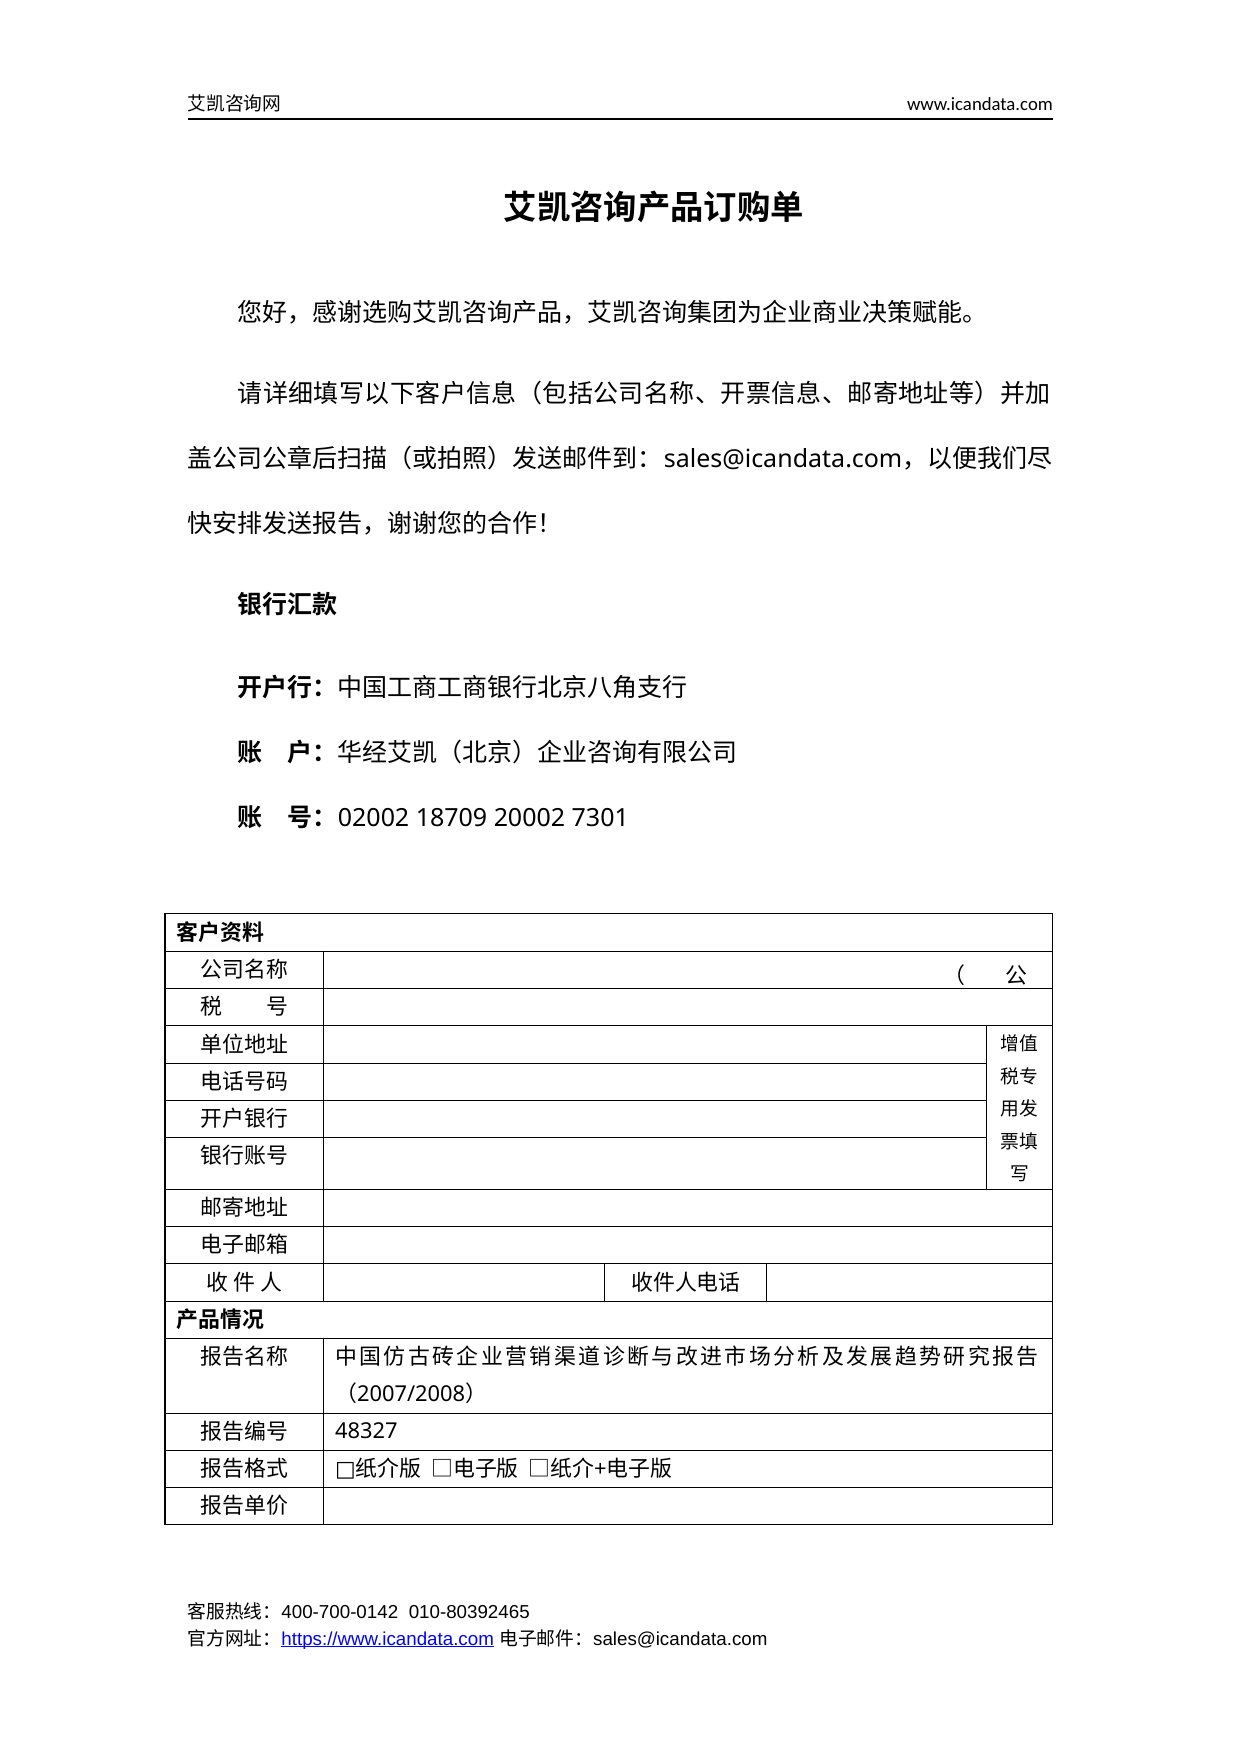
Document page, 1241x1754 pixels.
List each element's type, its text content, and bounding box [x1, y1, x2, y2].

table_cell 报告名称 [166, 1339, 323, 1412]
text 银行汇款 [187, 570, 1053, 635]
table_cell 产品情况 [166, 1302, 1052, 1338]
table_cell 中国仿古砖企业营销渠道诊断与改进市场分析及发展趋势研究报告（2007/2008） [324, 1339, 1052, 1412]
table_cell 收件人电话 [605, 1264, 766, 1301]
text 艾凯咨询产品订购单 [187, 172, 1053, 237]
table_cell 电话号码 [166, 1064, 323, 1100]
table_cell 税 号 [166, 989, 323, 1025]
table_cell □纸介版 □电子版 □纸介+电子版 [324, 1451, 1052, 1487]
table_cell [324, 1488, 1052, 1524]
table_cell 增值税专用发票填写 [987, 1026, 1052, 1189]
table_cell 电子邮箱 [166, 1227, 323, 1263]
table_cell 报告格式 [166, 1451, 323, 1487]
table_cell [324, 989, 1052, 1025]
text 开户行：中国工商工商银行北京八角支行 [187, 653, 1053, 718]
table_cell [324, 1101, 986, 1137]
table_cell 收 件 人 [166, 1264, 323, 1301]
table_cell 银行账号 [166, 1138, 323, 1189]
table_cell 邮寄地址 [166, 1190, 323, 1226]
table_cell [324, 1138, 986, 1189]
text 您好，感谢选购艾凯咨询产品，艾凯咨询集团为企业商业决策赋能。 [187, 278, 1053, 343]
table_cell [324, 1064, 986, 1100]
table_cell 48327 [324, 1414, 1052, 1450]
table_cell 单位地址 [166, 1026, 323, 1062]
text 账 号：02002 18709 20002 7301 [187, 783, 1053, 848]
table_cell [767, 1264, 1052, 1301]
text 账 户：华经艾凯（北京）企业咨询有限公司 [187, 718, 1053, 783]
table_cell [324, 1190, 1052, 1226]
table_cell 公司名称 [166, 952, 323, 988]
table_cell [324, 952, 1052, 988]
table_cell 开户银行 [166, 1101, 323, 1137]
table_header 客户资料 [166, 914, 1052, 951]
table_cell [324, 1026, 986, 1062]
table_cell 报告编号 [166, 1414, 323, 1450]
table_cell 报告单价 [166, 1488, 323, 1524]
table_cell [324, 1264, 604, 1301]
text 请详细填写以下客户信息（包括公司名称、开票信息、邮寄地址等）并加盖公司公章后扫描（或拍照）发送邮件到：sales@icandata.com，以便我们尽快安排发送报告，谢谢您的合作！ [187, 359, 1053, 554]
table_cell [324, 1227, 1052, 1263]
